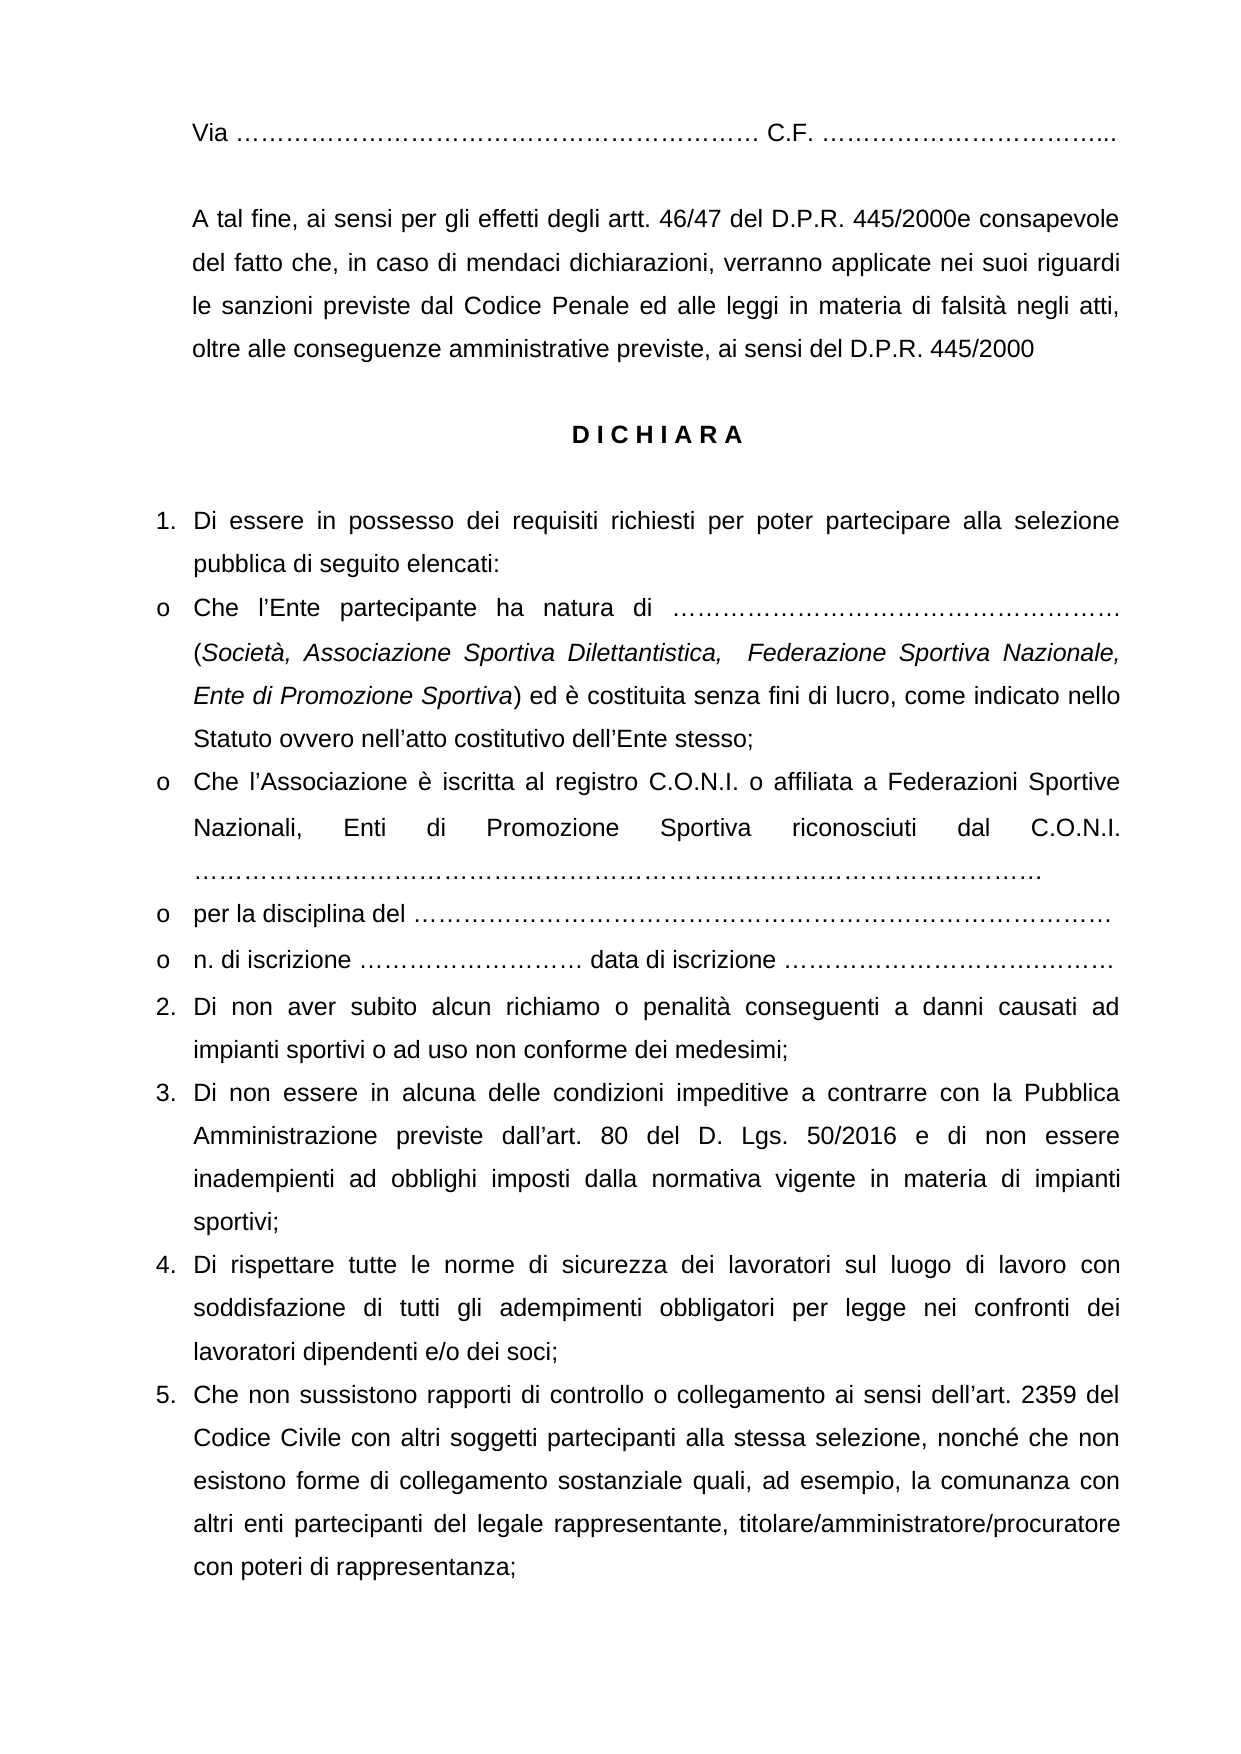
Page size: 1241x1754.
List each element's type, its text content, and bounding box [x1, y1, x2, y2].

list Di non essere in alcuna delle condizioni impeditive a contrarre con la Pubblica Amministrazione previste dall’art. 80 del D. Lgs. 50/2016 e di non essere inadempienti ad obblighi imposti dalla normativa vigente in materia di impianti sportivi; [156, 1078, 1122, 1236]
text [192, 118, 1122, 147]
list Di rispettare tutte le norme di sicurezza dei lavoratori sul luogo di lavoro con soddisfazione di tutti gli adempimenti obbligatori per legge nei confronti dei lavoratori dipendenti e/o dei soci; [156, 1250, 1122, 1365]
list Che non sussistono rapporti di controllo o collegamento ai sensi dell’art. 2359 del Codice Civile con altri soggetti partecipanti alla stessa selezione, nonché che non esistono forme di collegamento sostanziale quali, ad esempio, la comunanza con altri enti partecipanti del legale rappresentante, titolare/amministratore/procuratore con poteri di rappresentanza; [156, 1379, 1122, 1581]
list Che l’Ente partecipante ha natura di ……………………………………………… (Società, Associazione Sportiva Dilettantistica, Federazione Sportiva Nazionale, Ente di Promozione Sportiva) ed è costituita senza fini di lucro, come indicato nello Statuto ovvero nell’atto costitutivo dell’Ente stesso; [156, 592, 1122, 753]
list Che l’Associazione è iscritta al registro C.O.N.I. o affiliata a Federazioni Sportive Nazionali, Enti di Promozione Sportiva riconosciuti dal C.O.N.I. ………………………………………………………………………………………… [156, 767, 1122, 884]
text D I C H I A R A [192, 420, 1122, 449]
text A tal fine, ai sensi per gli effetti degli artt. 46/47 del D.P.R. 445/2000e consapevole del fatto che, in caso di mendaci dichiarazioni, verranno applicate nei suoi riguardi le sanzioni previste dal Codice Penale ed alle leggi in materia di falsità negli atti, oltre alle conseguenze amministrative previste, ai sensi del D.P.R. 445/2000 [192, 204, 1122, 362]
list Di essere in possesso dei requisiti richiesti per poter partecipare alla selezione pubblica di seguito elencati: [156, 506, 1122, 578]
list per la disciplina del ………………………………………………………………………… [156, 899, 1122, 930]
list n. di iscrizione ……………………… data di iscrizione ………………………….……… [156, 945, 1122, 976]
list Di non aver subito alcun richiamo o penalità conseguenti a danni causati ad impianti sportivi o ad uso non conforme dei medesimi; [156, 991, 1122, 1063]
